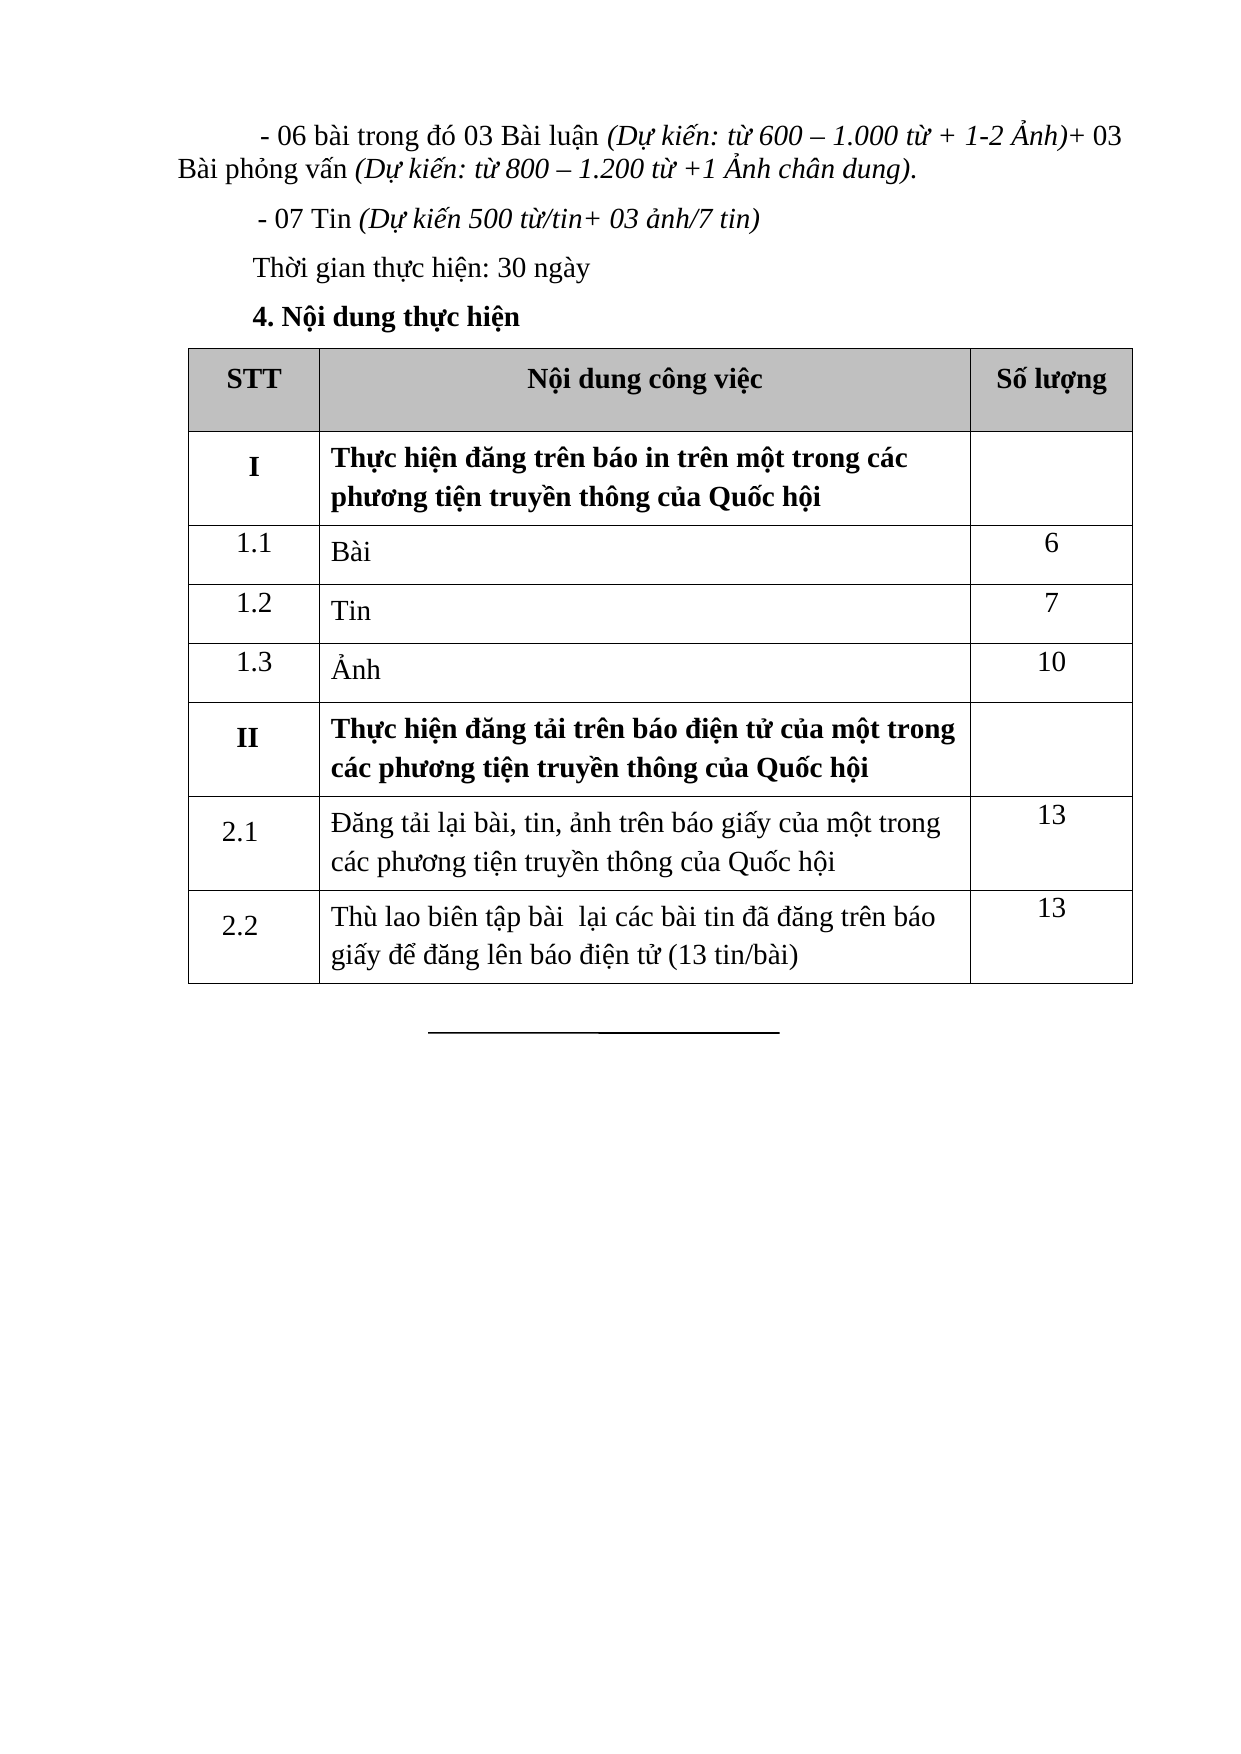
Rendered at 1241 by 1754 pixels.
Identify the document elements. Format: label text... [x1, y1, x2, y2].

table_cell Thực hiện đăng tải trên báo điện tử của một trong các phương tiện truyền thông của Quốc hội [320, 703, 970, 796]
table_header STT [189, 349, 319, 431]
table_cell Tin [320, 585, 970, 643]
table_cell 6 [971, 526, 1132, 584]
table_header Nội dung công việc [320, 349, 970, 431]
table_cell 1.1 [189, 526, 319, 584]
table_cell [971, 703, 1132, 796]
table_cell Bài [320, 526, 970, 584]
table_cell II [189, 703, 319, 796]
table_cell 2.2 [189, 891, 319, 983]
table_cell 1.3 [189, 644, 319, 702]
table_cell 13 [971, 797, 1132, 889]
table_header Số lượng [971, 349, 1132, 431]
table_cell 13 [971, 891, 1132, 983]
table_cell 2.1 [189, 797, 319, 889]
table_cell 1.2 [189, 585, 319, 643]
table_cell Thực hiện đăng trên báo in trên một trong các phương tiện truyền thông của Quốc hội [320, 432, 970, 524]
table_cell [971, 432, 1132, 524]
text 4. Nội dung thực hiện [177, 299, 1122, 333]
table_cell Ảnh [320, 644, 970, 702]
table_cell 10 [971, 644, 1132, 702]
text - 06 bài trong đó 03 Bài luận (Dự kiến: từ 600 – 1.000 từ + 1-2 Ảnh)+ 03 Bài phỏng vấn (Dự kiến: từ 800 – 1.200 từ +1 Ảnh chân dung). [177, 118, 1122, 185]
table_cell I [189, 432, 319, 524]
text - 07 Tin (Dự kiến 500 từ/tin+ 03 ảnh/7 tin) [177, 201, 1122, 234]
table_cell Thù lao biên tập bài lại các bài tin đã đăng trên báo giấy để đăng lên báo điện tử (13 tin/bài) [320, 891, 970, 983]
table_cell 7 [971, 585, 1132, 643]
text Thời gian thực hiện: 30 ngày [177, 250, 1122, 283]
table_cell Đăng tải lại bài, tin, ảnh trên báo giấy của một trong các phương tiện truyền thông của Quốc hội [320, 797, 970, 889]
